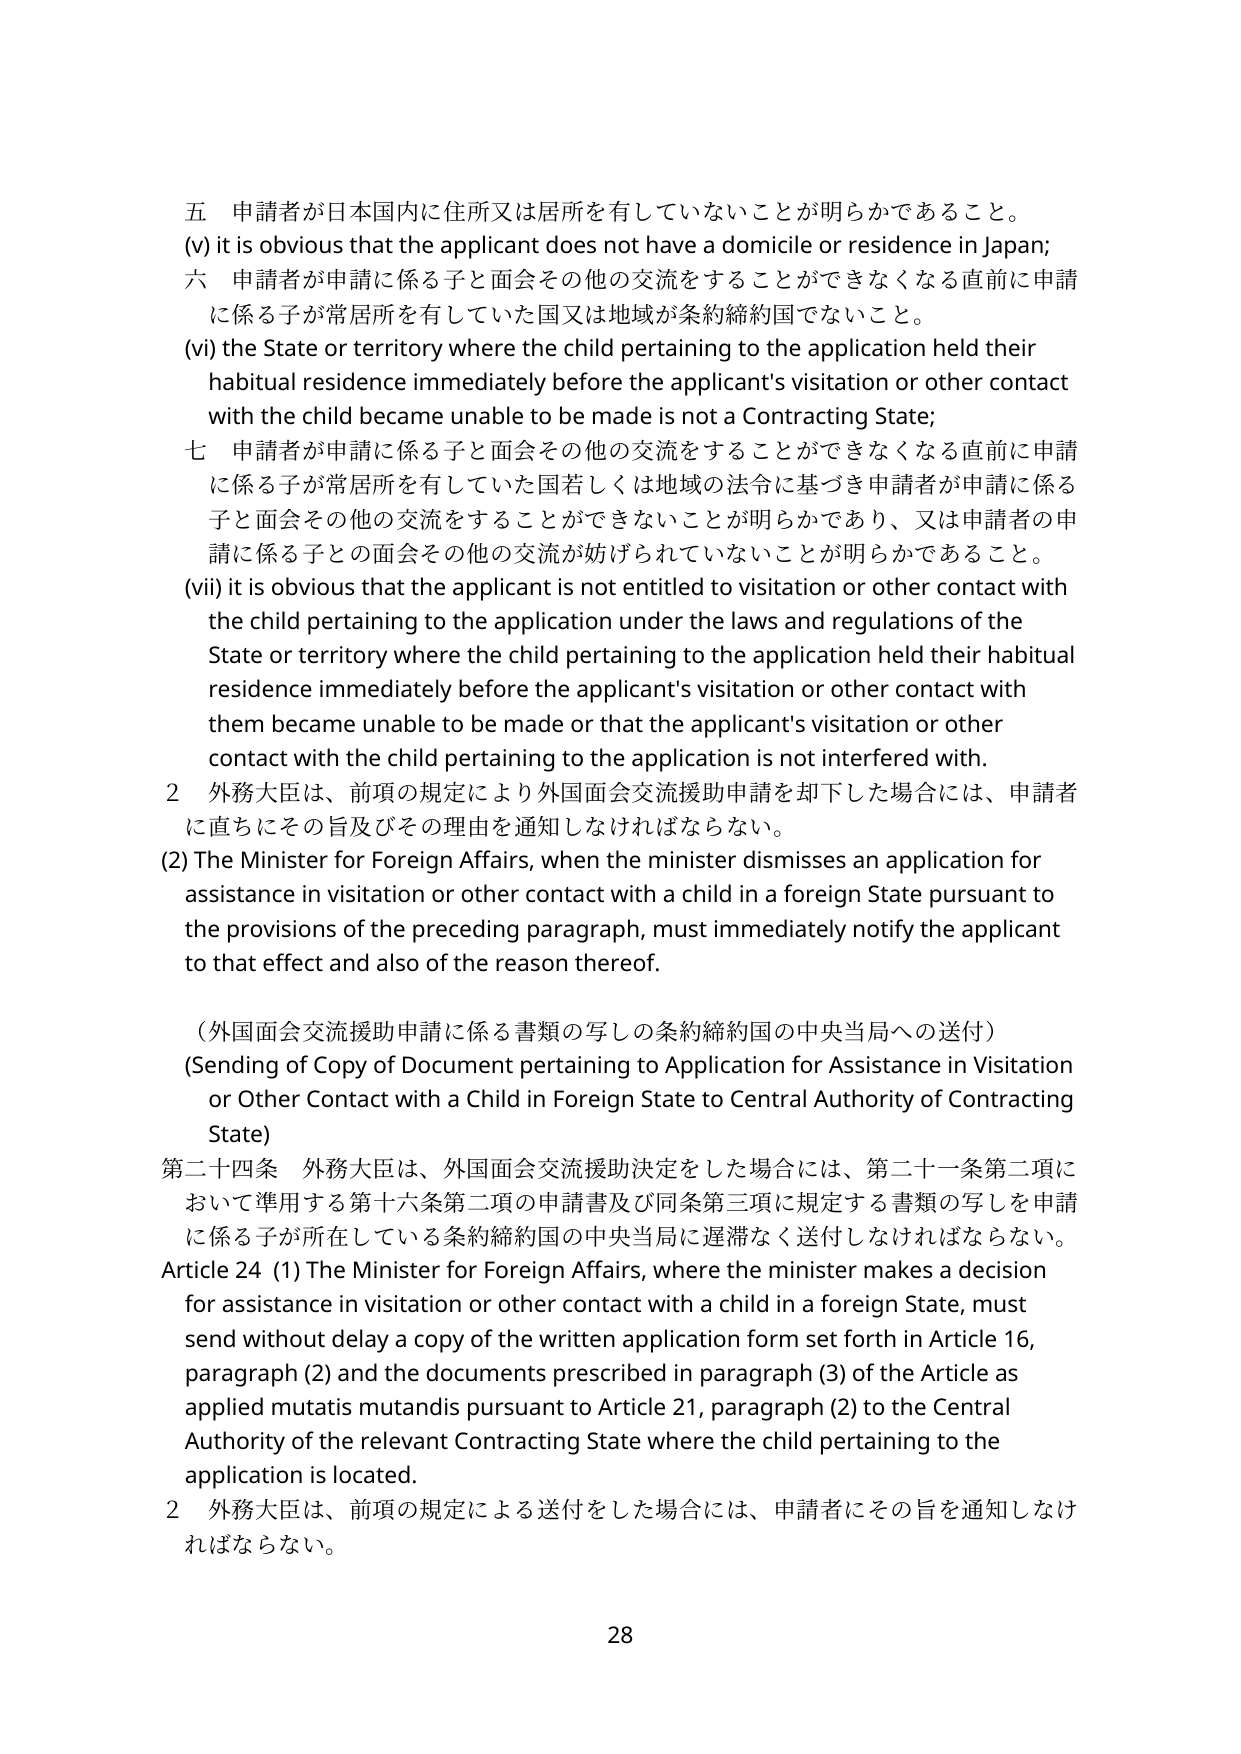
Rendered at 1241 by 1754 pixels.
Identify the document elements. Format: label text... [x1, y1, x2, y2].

text 五 申請者が日本国内に住所又は居所を有していないことが明らかであること。 [184, 194, 1079, 228]
text (vi) the State or territory where the child pertaining to the application held their habitual residence immediately before the applicant's visitation or other contact with the child became unable to be made is not a Contracting State; [184, 330, 1079, 433]
text （外国面会交流援助申請に係る書類の写しの条約締約国の中央当局への送付） [184, 1014, 1079, 1048]
text 第二十四条 外務大臣は、外国面会交流援助決定をした場合には、第二十一条第二項において準用する第十六条第二項の申請書及び同条第三項に規定する書類の写しを申請に係る子が所在している条約締約国の中央当局に遅滞なく送付しなければならない。 [161, 1150, 1079, 1253]
text (Sending of Copy of Document pertaining to Application for Assistance in Visitation or Other Contact with a Child in Foreign State to Central Authority of Contracting State) [184, 1048, 1079, 1150]
text Article 24 (1) The Minister for Foreign Affairs, where the minister makes a decision for assistance in visitation or other contact with a child in a foreign State, must send without delay a copy of the written application form set forth in Article 16, paragraph (2) and the documents prescribed in paragraph (3) of the Article as applied mutatis mutandis pursuant to Article 21, paragraph (2) to the Central Authority of the relevant Contracting State where the child pertaining to the application is located. [161, 1253, 1079, 1492]
text ２ 外務大臣は、前項の規定による送付をした場合には、申請者にその旨を通知しなければならない。 [161, 1492, 1079, 1560]
text (v) it is obvious that the applicant does not have a domicile or residence in Japan; [184, 228, 1079, 262]
text (2) The Minister for Foreign Affairs, when the minister dismisses an application for assistance in visitation or other contact with a child in a foreign State pursuant to the provisions of the preceding paragraph, must immediately notify the applicant to that effect and also of the reason thereof. [161, 843, 1079, 979]
text ２ 外務大臣は、前項の規定により外国面会交流援助申請を却下した場合には、申請者に直ちにその旨及びその理由を通知しなければならない。 [161, 774, 1079, 843]
text 七 申請者が申請に係る子と面会その他の交流をすることができなくなる直前に申請に係る子が常居所を有していた国若しくは地域の法令に基づき申請者が申請に係る子と面会その他の交流をすることができないことが明らかであり、又は申請者の申請に係る子との面会その他の交流が妨げられていないことが明らかであること。 [184, 433, 1079, 569]
text 六 申請者が申請に係る子と面会その他の交流をすることができなくなる直前に申請に係る子が常居所を有していた国又は地域が条約締約国でないこと。 [184, 262, 1079, 330]
text (vii) it is obvious that the applicant is not entitled to visitation or other contact with the child pertaining to the application under the laws and regulations of the State or territory where the child pertaining to the application held their habitual residence immediately before the applicant's visitation or other contact with them became unable to be made or that the applicant's visitation or other contact with the child pertaining to the application is not interfered with. [184, 569, 1079, 774]
